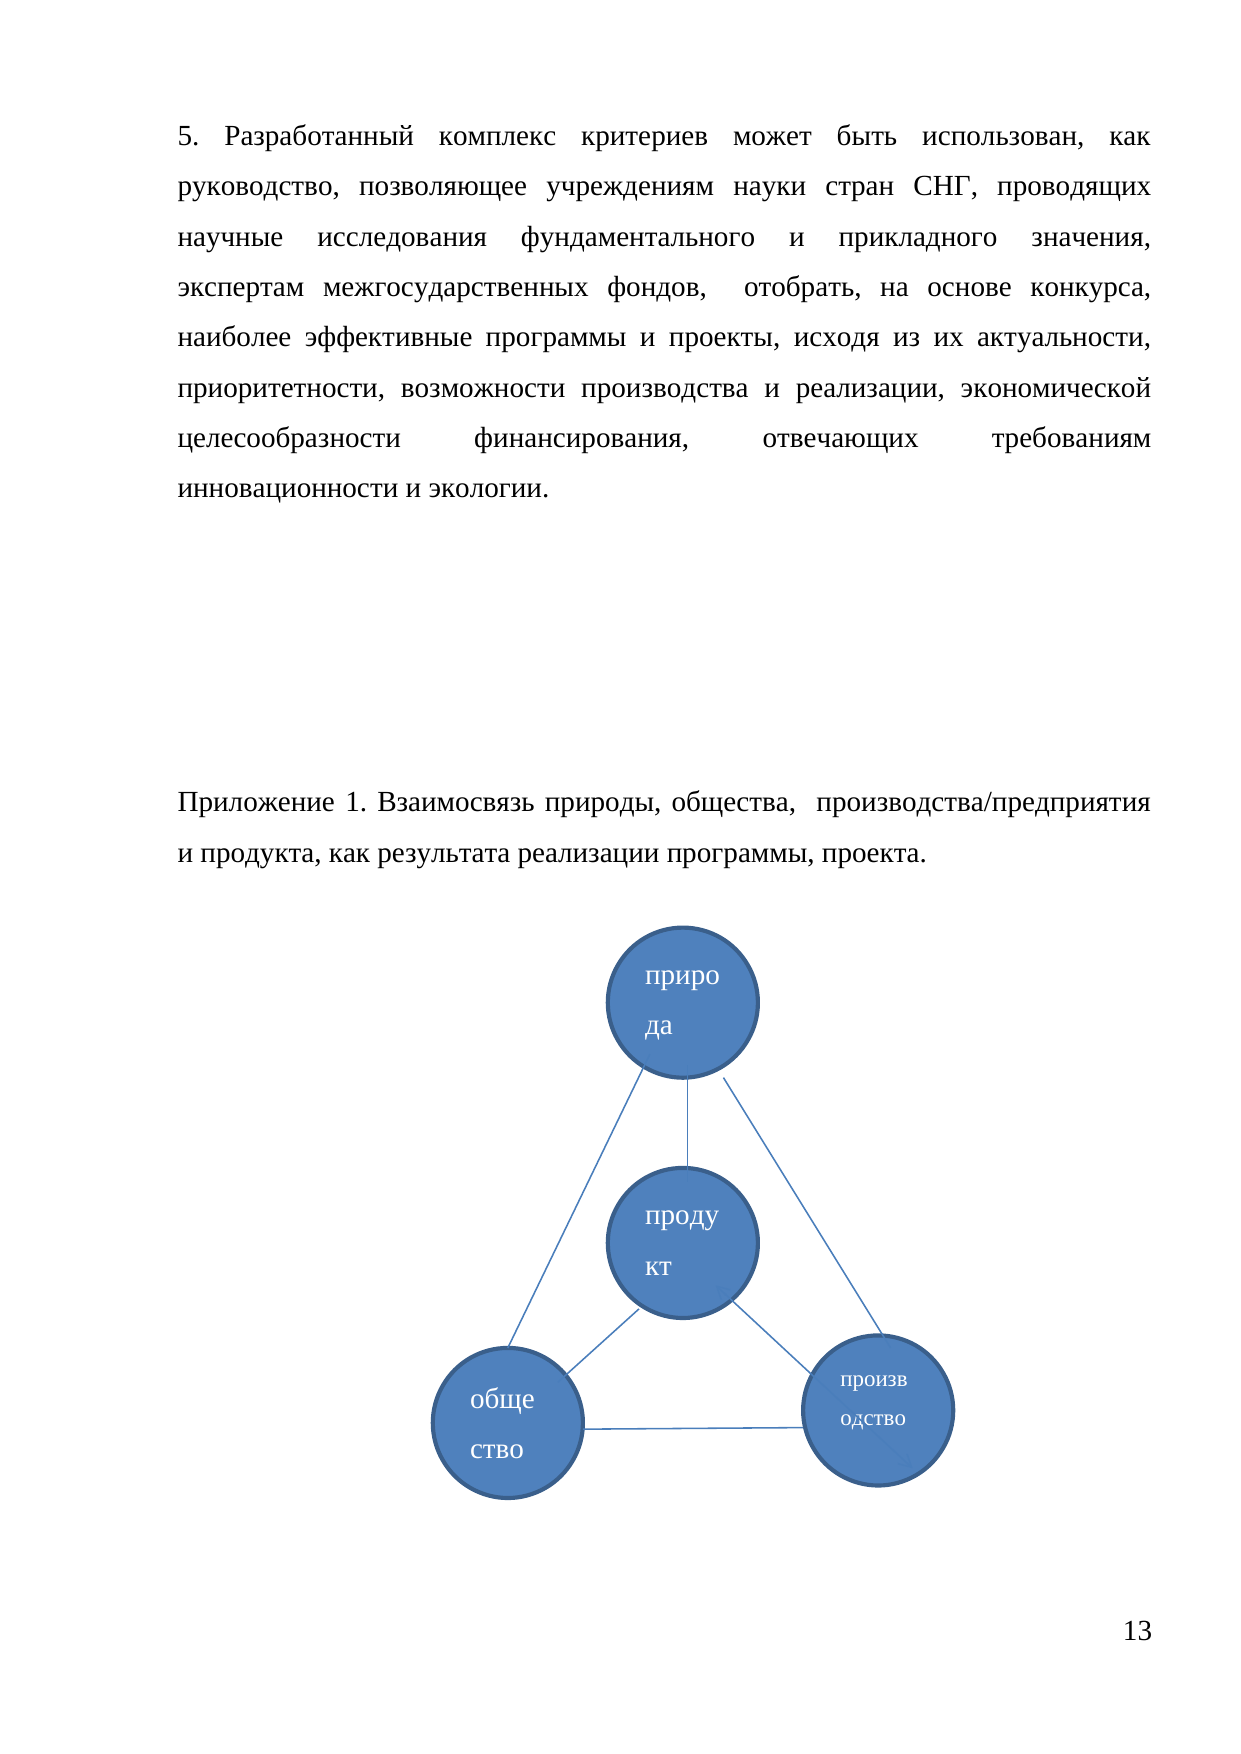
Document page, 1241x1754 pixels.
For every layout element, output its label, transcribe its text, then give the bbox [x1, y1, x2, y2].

text 5. Разработанный комплекс критериев может быть использован, как руководство, позволяющее учреждениям науки стран СНГ, проводящих научные исследования фундаментального и прикладного значения, экспертам межгосударственных фондов, отобрать, на основе конкурса, наиболее эффективные программы и проекты, исходя из их актуальности, приоритетности, возможности производства и реализации, экономической целесообразности финансирования, отвечающих требованиям инновационности и экологии. [177, 118, 1152, 504]
text Приложение 1. Взаимосвязь природы, общества, производства/предприятия и продукта, как результата реализации программы, проекта. [177, 784, 1152, 868]
